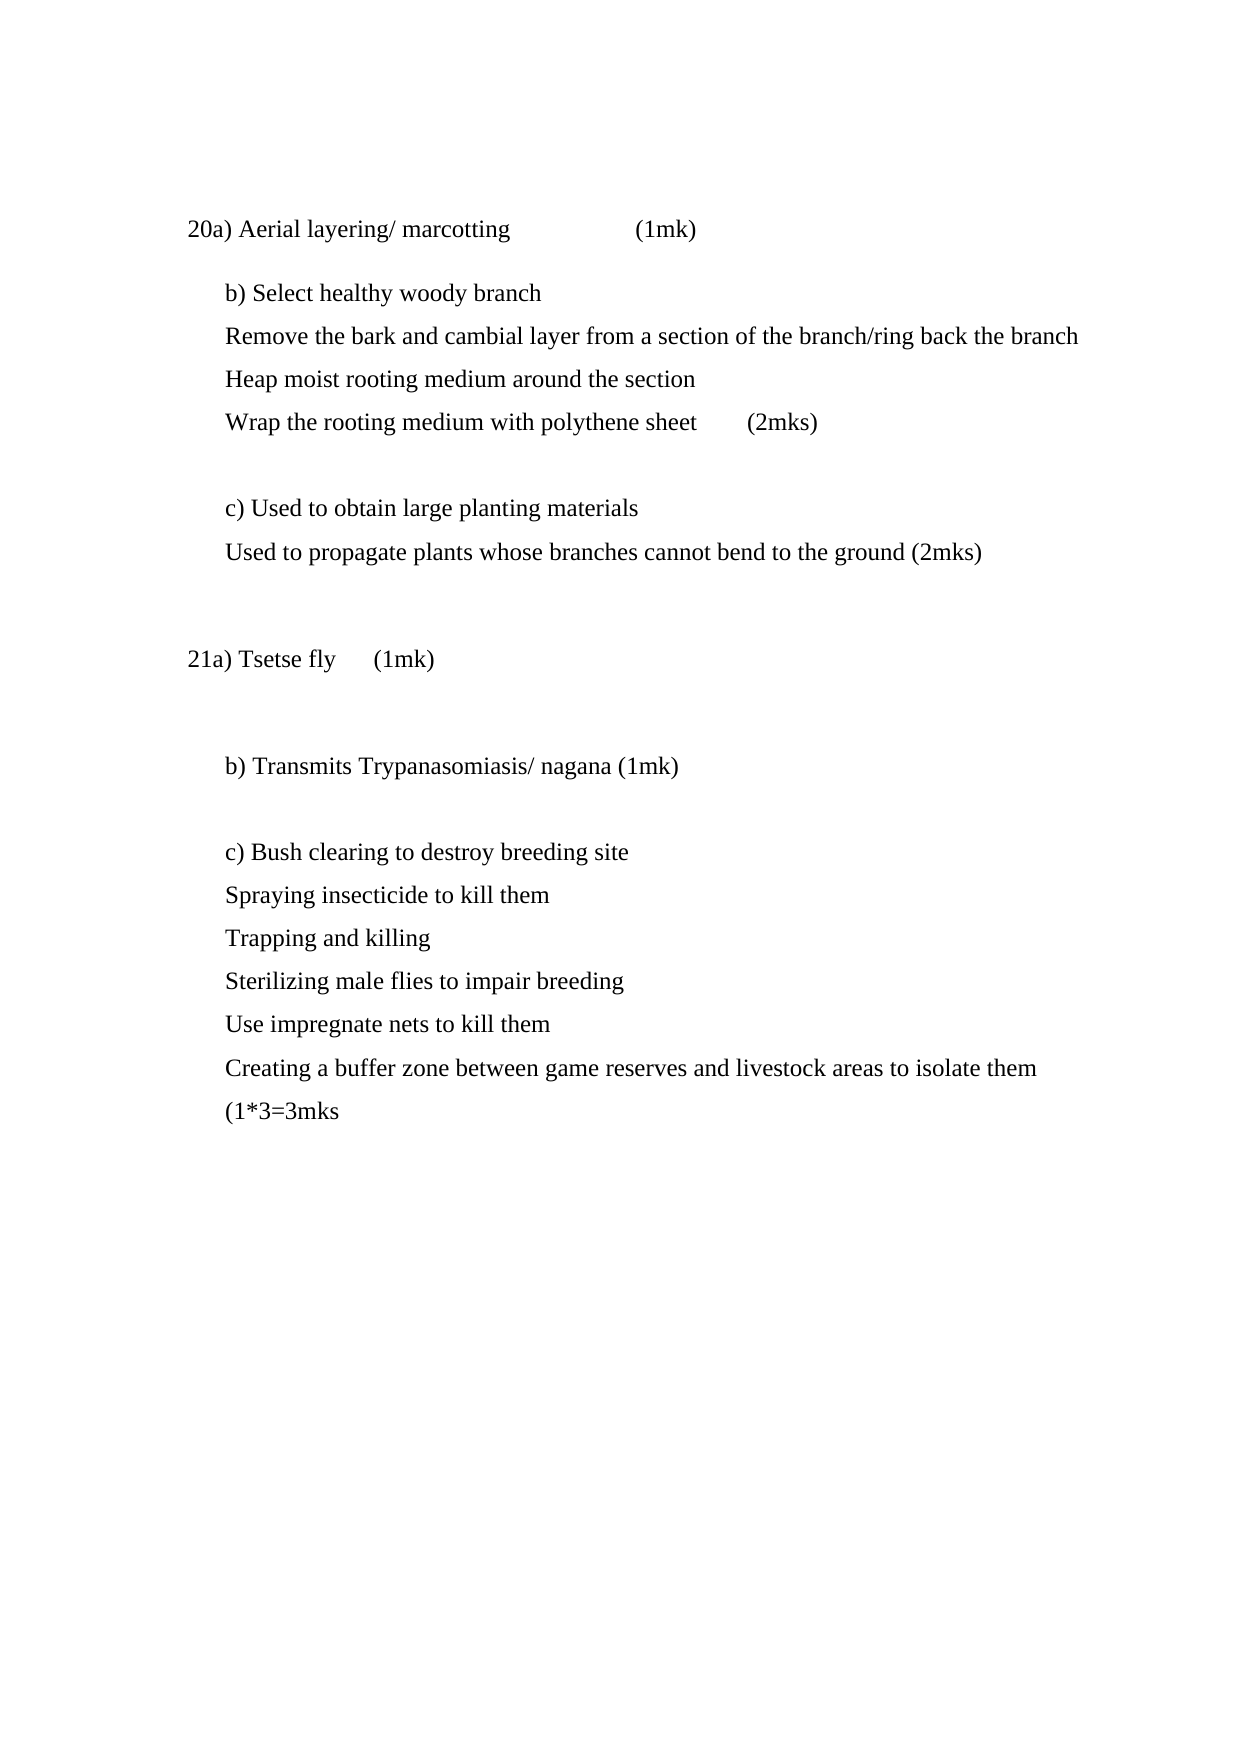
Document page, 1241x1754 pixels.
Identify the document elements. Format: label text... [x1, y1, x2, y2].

list c) Bush clearing to destroy breeding site [225, 837, 1090, 866]
list Remove the bark and cambial layer from a section of the branch/ring back the branch [225, 321, 1090, 350]
list Used to propagate plants whose branches cannot bend to the ground (2mks) [225, 537, 1090, 565]
text 21a) Tsetse fly (1mk) [187, 644, 1090, 672]
list Sterilizing male flies to impair breeding [225, 966, 1090, 995]
list Trapping and killing [225, 923, 1090, 952]
list Use impregnate nets to kill them [225, 1009, 1090, 1038]
list Heap moist rooting medium around the section [225, 364, 1090, 393]
list Spraying insecticide to kill them [225, 880, 1090, 909]
list b) Transmits Trypanasomiasis/ nagana (1mk) [225, 751, 1090, 779]
list Wrap the rooting medium with polythene sheet (2mks) [225, 407, 1090, 436]
text 20a) Aerial layering/ marcotting (1mk) [187, 214, 1090, 243]
list c) Used to obtain large planting materials [225, 493, 1090, 522]
list Creating a buffer zone between game reserves and livestock areas to isolate them (1*3=3mks [225, 1053, 1090, 1124]
list b) Select healthy woody branch [225, 278, 1090, 307]
